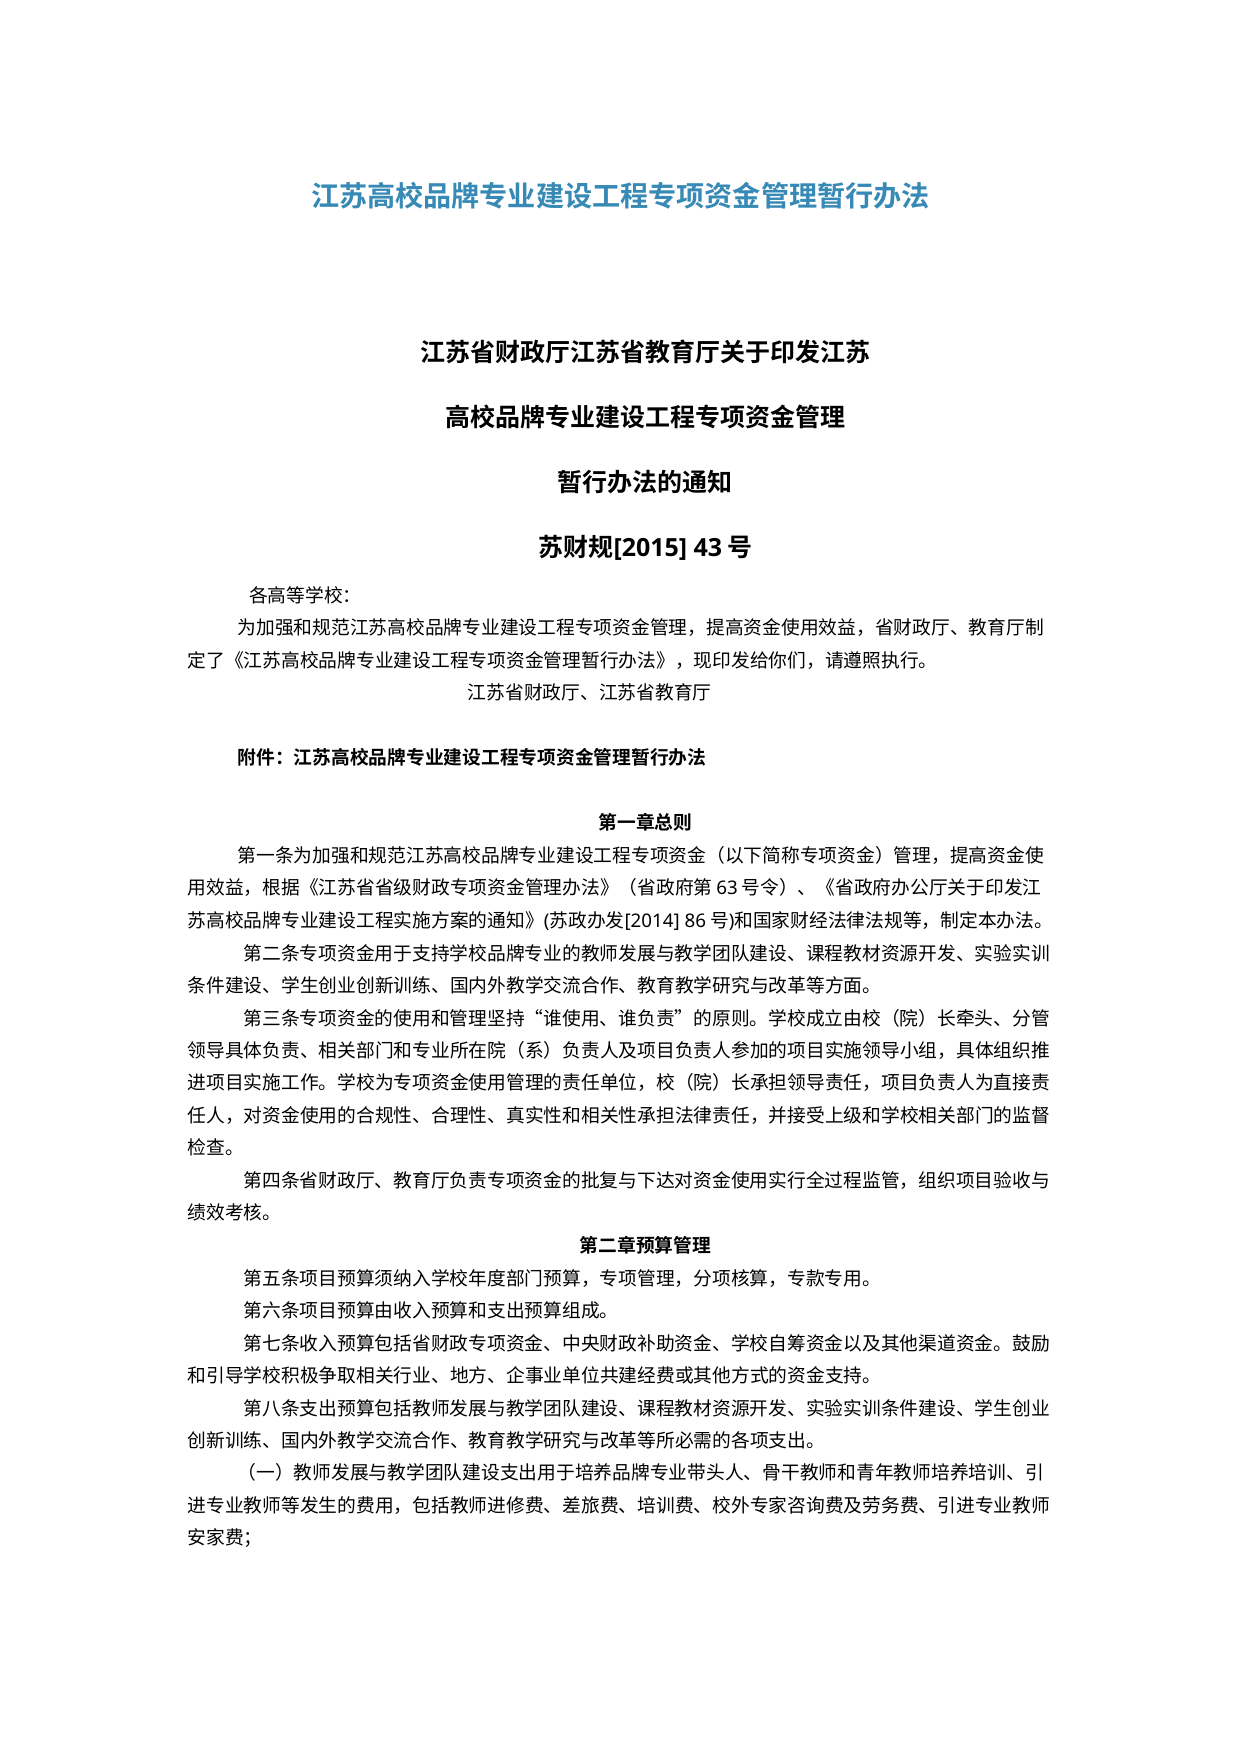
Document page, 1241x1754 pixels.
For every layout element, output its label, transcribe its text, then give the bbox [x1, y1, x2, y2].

text 第一章总则 [187, 805, 1053, 838]
text 第五条项目预算须纳入学校年度部门预算，专项管理，分项核算，专款专用。 [187, 1260, 1053, 1293]
text （一）教师发展与教学团队建设支出用于培养品牌专业带头人、骨干教师和青年教师培养培训、引进专业教师等发生的费用，包括教师进修费、差旅费、培训费、校外专家咨询费及劳务费、引进专业教师安家费； [187, 1455, 1053, 1553]
text 第六条项目预算由收入预算和支出预算组成。 [187, 1293, 1053, 1325]
text 第三条专项资金的使用和管理坚持“谁使用、谁负责”的原则。学校成立由校（院）长牵头、分管领导具体负责、相关部门和专业所在院（系）负责人及项目负责人参加的项目实施领导小组，具体组织推进项目实施工作。学校为专项资金使用管理的责任单位，校（院）长承担领导责任，项目负责人为直接责任人，对资金使用的合规性、合理性、真实性和相关性承担法律责任，并接受上级和学校相关部门的监督检查。 [187, 1000, 1053, 1163]
text 第七条收入预算包括省财政专项资金、中央财政补助资金、学校自筹资金以及其他渠道资金。鼓励和引导学校积极争取相关行业、地方、企事业单位共建经费或其他方式的资金支持。 [187, 1325, 1053, 1390]
text 江苏省财政厅、江苏省教育厅 [187, 675, 1053, 708]
text 江苏高校品牌专业建设工程专项资金管理暂行办法 [195, 162, 1045, 227]
text 第八条支出预算包括教师发展与教学团队建设、课程教材资源开发、实验实训条件建设、学生创业创新训练、国内外教学交流合作、教育教学研究与改革等所必需的各项支出。 [187, 1390, 1053, 1455]
text 暂行办法的通知 [187, 448, 1053, 513]
text 附件：江苏高校品牌专业建设工程专项资金管理暂行办法 [187, 740, 1053, 773]
text 第一条为加强和规范江苏高校品牌专业建设工程专项资金（以下简称专项资金）管理，提高资金使用效益，根据《江苏省省级财政专项资金管理办法》（省政府第63号令）、《省政府办公厅关于印发江苏高校品牌专业建设工程实施方案的通知》(苏政办发[2014] 86号)和国家财经法律法规等，制定本办法。 [187, 838, 1053, 935]
text 高校品牌专业建设工程专项资金管理 [187, 383, 1053, 448]
text 江苏省财政厅江苏省教育厅关于印发江苏 [187, 318, 1053, 383]
text 第四条省财政厅、教育厅负责专项资金的批复与下达对资金使用实行全过程监管，组织项目验收与绩效考核。 [187, 1163, 1053, 1228]
text 第二条专项资金用于支持学校品牌专业的教师发展与教学团队建设、课程教材资源开发、实验实训条件建设、学生创业创新训练、国内外教学交流合作、教育教学研究与改革等方面。 [187, 935, 1053, 1000]
text 苏财规[2015] 43号 [187, 513, 1053, 578]
text 各高等学校： [187, 578, 1053, 610]
text 为加强和规范江苏高校品牌专业建设工程专项资金管理，提高资金使用效益，省财政厅、教育厅制定了《江苏高校品牌专业建设工程专项资金管理暂行办法》，现印发给你们，请遵照执行。 [187, 610, 1053, 675]
text 第二章预算管理 [187, 1228, 1053, 1260]
